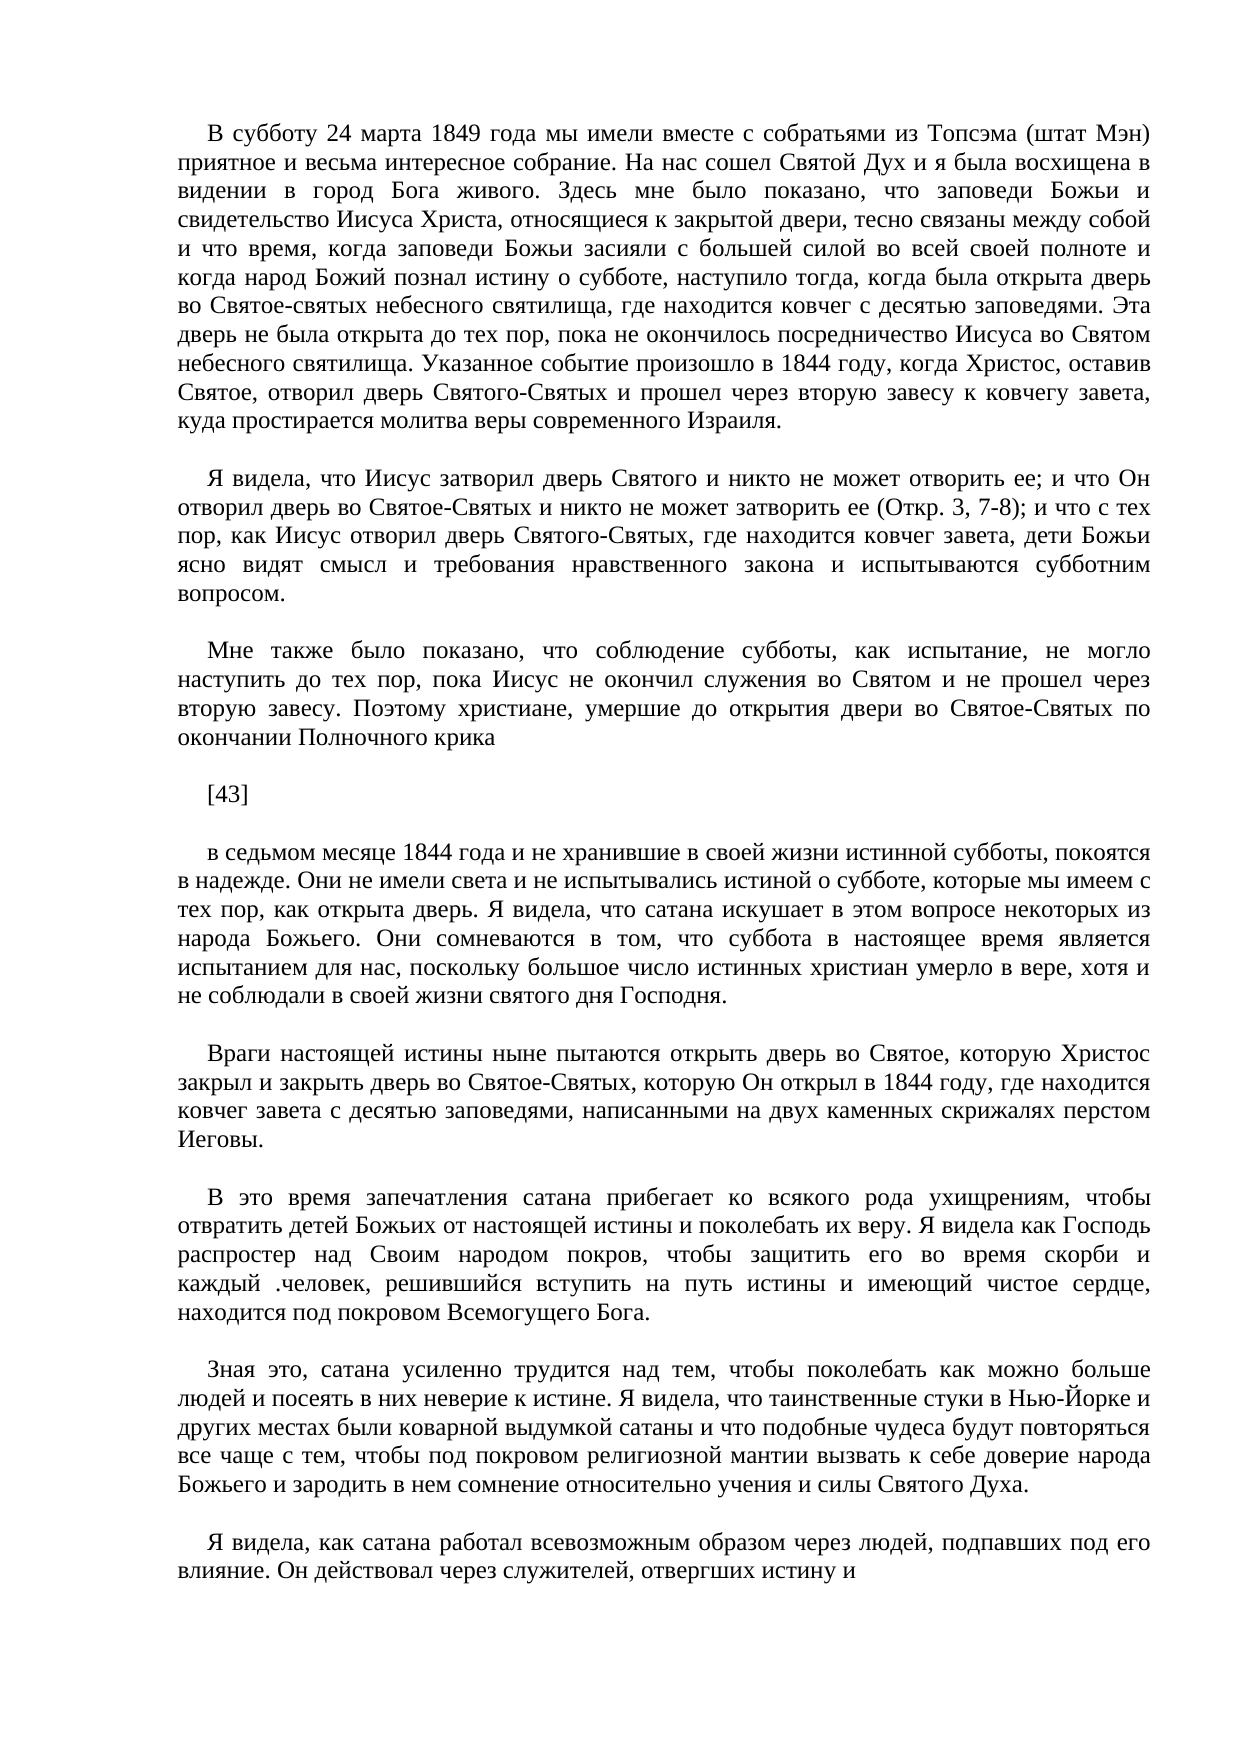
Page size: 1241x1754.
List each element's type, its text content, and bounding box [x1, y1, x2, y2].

text в седьмом месяце 1844 года и не хранившие в своей жизни истинной субботы, покоятся в надежде. Они не имели света и не испытывались истиной о субботе, которые мы имеем с тех пор, как открыта дверь. Я видела, что сатана искушает в этом вопросе некоторых из народа Божьего. Они сомневаются в том, что суббота в настоящее время является испытанием для нас, поскольку большое число истинных христиан умерло в вере, хотя и не соблюдали в своей жизни святого дня Господня. [177, 837, 1152, 1009]
text Я видела, как сатана работал всевозможным образом через людей, подпавших под его влияние. Он действовал через служителей, отвергших истину и [177, 1527, 1152, 1584]
text В это время запечатления сатана прибегает ко всякого рода ухищрениям, чтобы отвратить детей Божьих от настоящей истины и поколебать их веру. Я видела как Господь распростер над Своим народом покров, чтобы защитить его во время скорби и каждый .человек, решившийся вступить на путь истины и имеющий чистое сердце, находится под покровом Всемогущего Бога. [177, 1182, 1152, 1326]
text Враги настоящей истины ныне пытаются открыть дверь во Святое, которую Христос закрыл и закрыть дверь во Святое-Святых, которую Он открыл в 1844 году, где находится ковчег завета с десятью заповедями, написанными на двух каменных скрижалях перстом Иеговы. [177, 1038, 1152, 1153]
text Зная это, сатана усиленно трудится над тем, чтобы поколебать как можно больше людей и посеять в них неверие к истине. Я видела, что таинственные стуки в Нью-Йорке и других местах были коварной выдумкой сатаны и что подобные чудеса будут повторяться все чаще с тем, чтобы под покровом религиозной мантии вызвать к себе доверие народа Божьего и зародить в нем сомнение относительно учения и силы Святого Духа. [177, 1354, 1152, 1498]
text [43] [177, 779, 1152, 808]
text Мне также было показано, что соблюдение субботы, как испытание, не могло наступить до тех пор, пока Иисус не окончил служения во Святом и не прошел через вторую завесу. Поэтому христиане, умершие до открытия двери во Святое-Святых по окончании Полночного крика [177, 636, 1152, 751]
text Я видела, что Иисус затворил дверь Святого и никто не может отворить ее; и что Он отворил дверь во Святое-Святых и никто не может затворить ее (Откр. 3, 7-8); и что с тех пор, как Иисус отворил дверь Святого-Святых, где находится ковчег завета, дети Божьи ясно видят смысл и требования нравственного закона и испытываются субботним вопросом. [177, 463, 1152, 607]
text В субботу 24 марта 1849 года мы имели вместе с собратьями из Топсэма (штат Мэн) приятное и весьма интересное собрание. На нас сошел Святой Дух и я была восхищена в видении в город Бога живого. Здесь мне было показано, что заповеди Божьи и свидетельство Иисуса Христа, относящиеся к закрытой двери, тесно связаны между собой и что время, когда заповеди Божьи засияли с большей силой во всей своей полноте и когда народ Божий познал истину о субботе, наступило тогда, когда была открыта дверь во Святое-святых небесного святилища, где находится ковчег с десятью заповедями. Эта дверь не была открыта до тех пор, пока не окончилось посредничество Иисуса во Святом небесного святилища. Указанное событие произошло в 1844 году, когда Христос, оставив Святое, отворил дверь Святого-Святых и прошел через вторую завесу к ковчегу завета, куда простирается молитва веры современного Израиля. [177, 118, 1152, 434]
